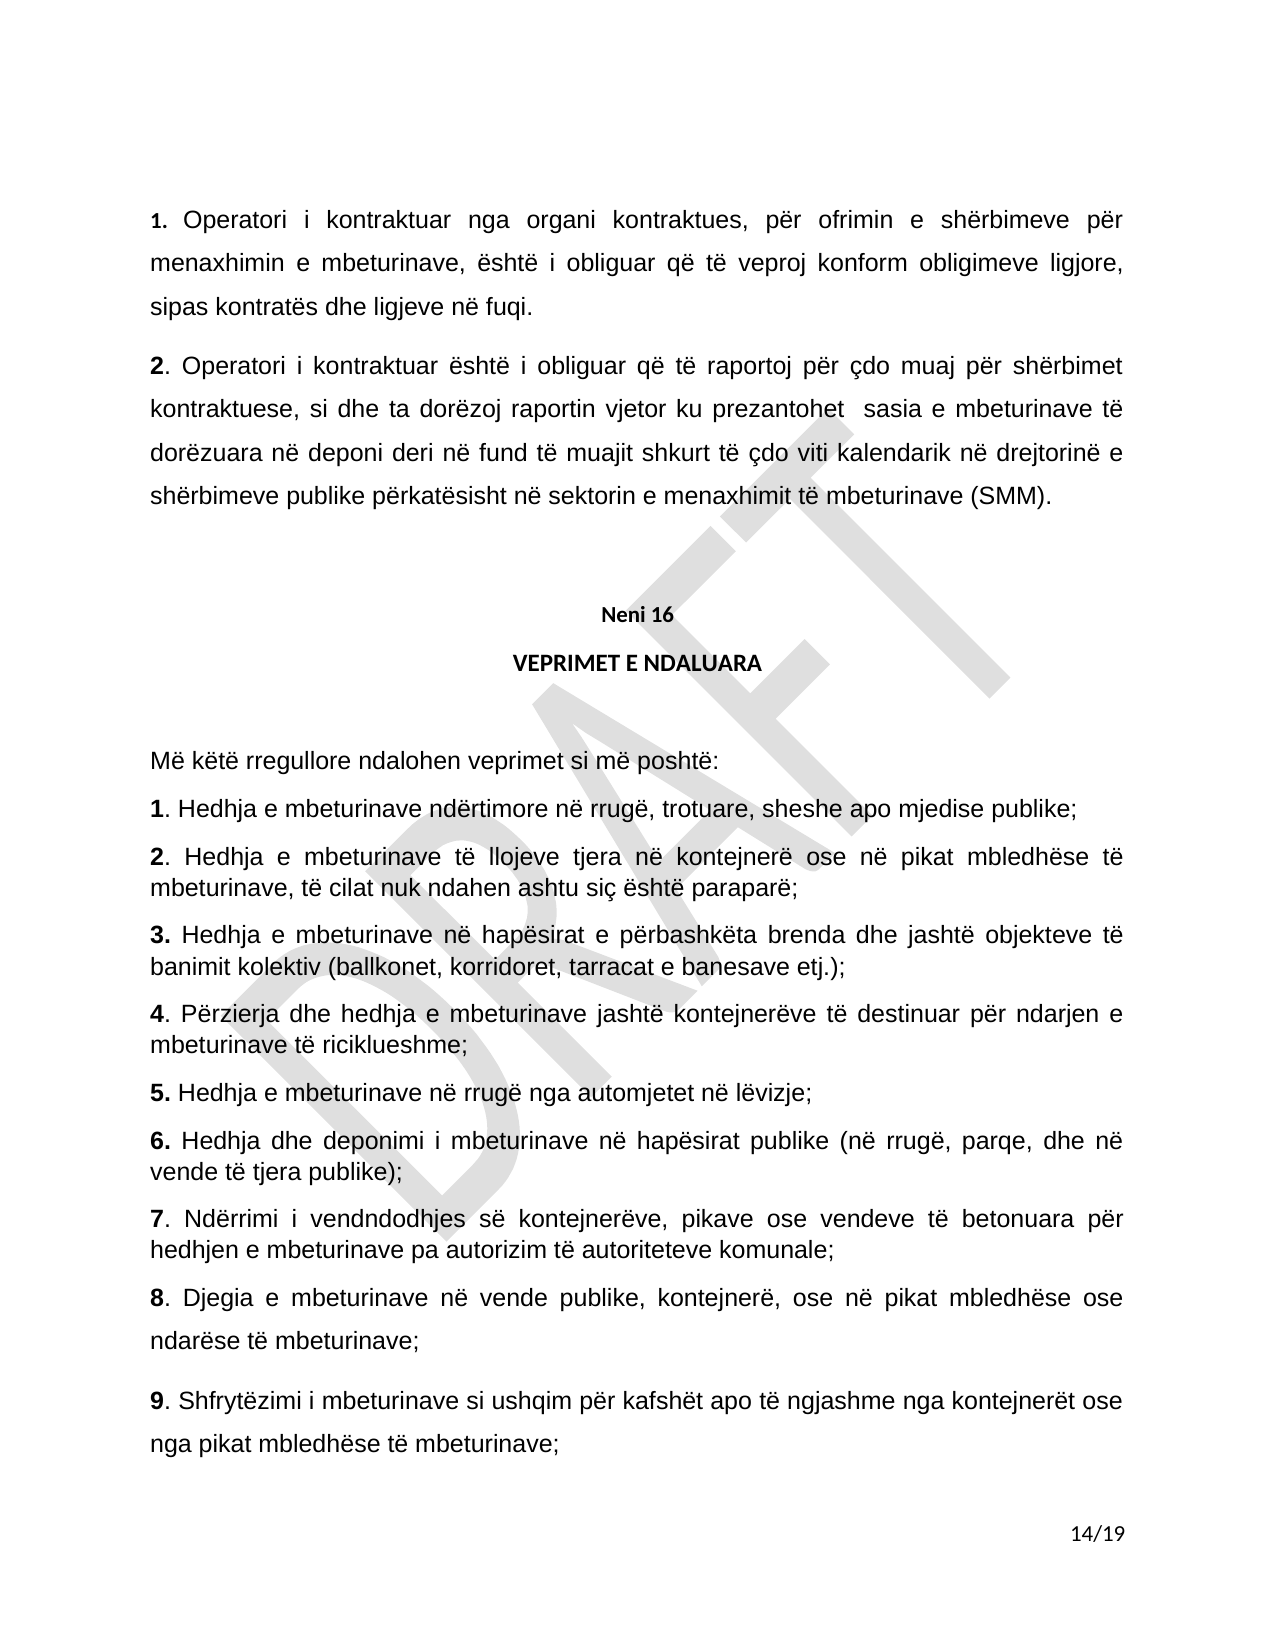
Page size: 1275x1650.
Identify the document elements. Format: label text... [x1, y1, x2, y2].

text 2. Operatori i kontraktuar është i obliguar që të raportoj për çdo muaj për shërbimet kontraktuese, si dhe ta dorëzoj raportin vjetor ku prezantohet sasia e mbeturinave të dorëzuara në deponi deri në fund të muajit shkurt të çdo viti kalendarik në drejtorinë e shërbimeve publike përkatësisht në sektorin e menaxhimit të mbeturinave (SMM). [150, 351, 1125, 509]
text 4. Përzierja dhe hedhja e mbeturinave jashtë kontejnerëve të destinuar për ndarjen e mbeturinave të riciklueshme; [150, 999, 1125, 1059]
text Më këtë rregullore ndalohen veprimet si më poshtë: [150, 746, 1125, 775]
text 3. Hedhja e mbeturinave në hapësirat e përbashkëta brenda dhe jashtë objekteve të banimit kolektiv (ballkonet, korridoret, tarracat e banesave etj.); [150, 920, 1125, 980]
text Neni 16 [150, 600, 1125, 628]
text 1. Hedhja e mbeturinave ndërtimore në rrugë, trotuare, sheshe apo mjedise publike; [150, 794, 1125, 823]
text 5. Hedhja e mbeturinave në rrugë nga automjetet në lëvizje; [150, 1078, 1125, 1107]
text 9. Shfrytëzimi i mbeturinave si ushqim për kafshët apo të ngjashme nga kontejnerët ose nga pikat mbledhëse të mbeturinave; [150, 1386, 1125, 1458]
text 8. Djegia e mbeturinave në vende publike, kontejnerë, ose në pikat mbledhëse ose ndarëse të mbeturinave; [150, 1283, 1125, 1355]
text 2. Hedhja e mbeturinave të llojeve tjera në kontejnerë ose në pikat mbledhëse të mbeturinave, të cilat nuk ndahen ashtu siç është paraparë; [150, 842, 1125, 901]
text 7. Ndërrimi i vendndodhjes së kontejnerëve, pikave ose vendeve të betonuara për hedhjen e mbeturinave pa autorizim të autoriteteve komunale; [150, 1204, 1125, 1264]
text 1. Operatori i kontraktuar nga organi kontraktues, për ofrimin e shërbimeve për menaxhimin e mbeturinave, është i obliguar që të veproj konform obligimeve ligjore, sipas kontratës dhe ligjeve në fuqi. [150, 205, 1125, 320]
text 6. Hedhja dhe deponimi i mbeturinave në hapësirat publike (në rrugë, parqe, dhe në vende të tjera publike); [150, 1126, 1125, 1185]
text VEPRIMET E NDALUARA [150, 647, 1125, 678]
